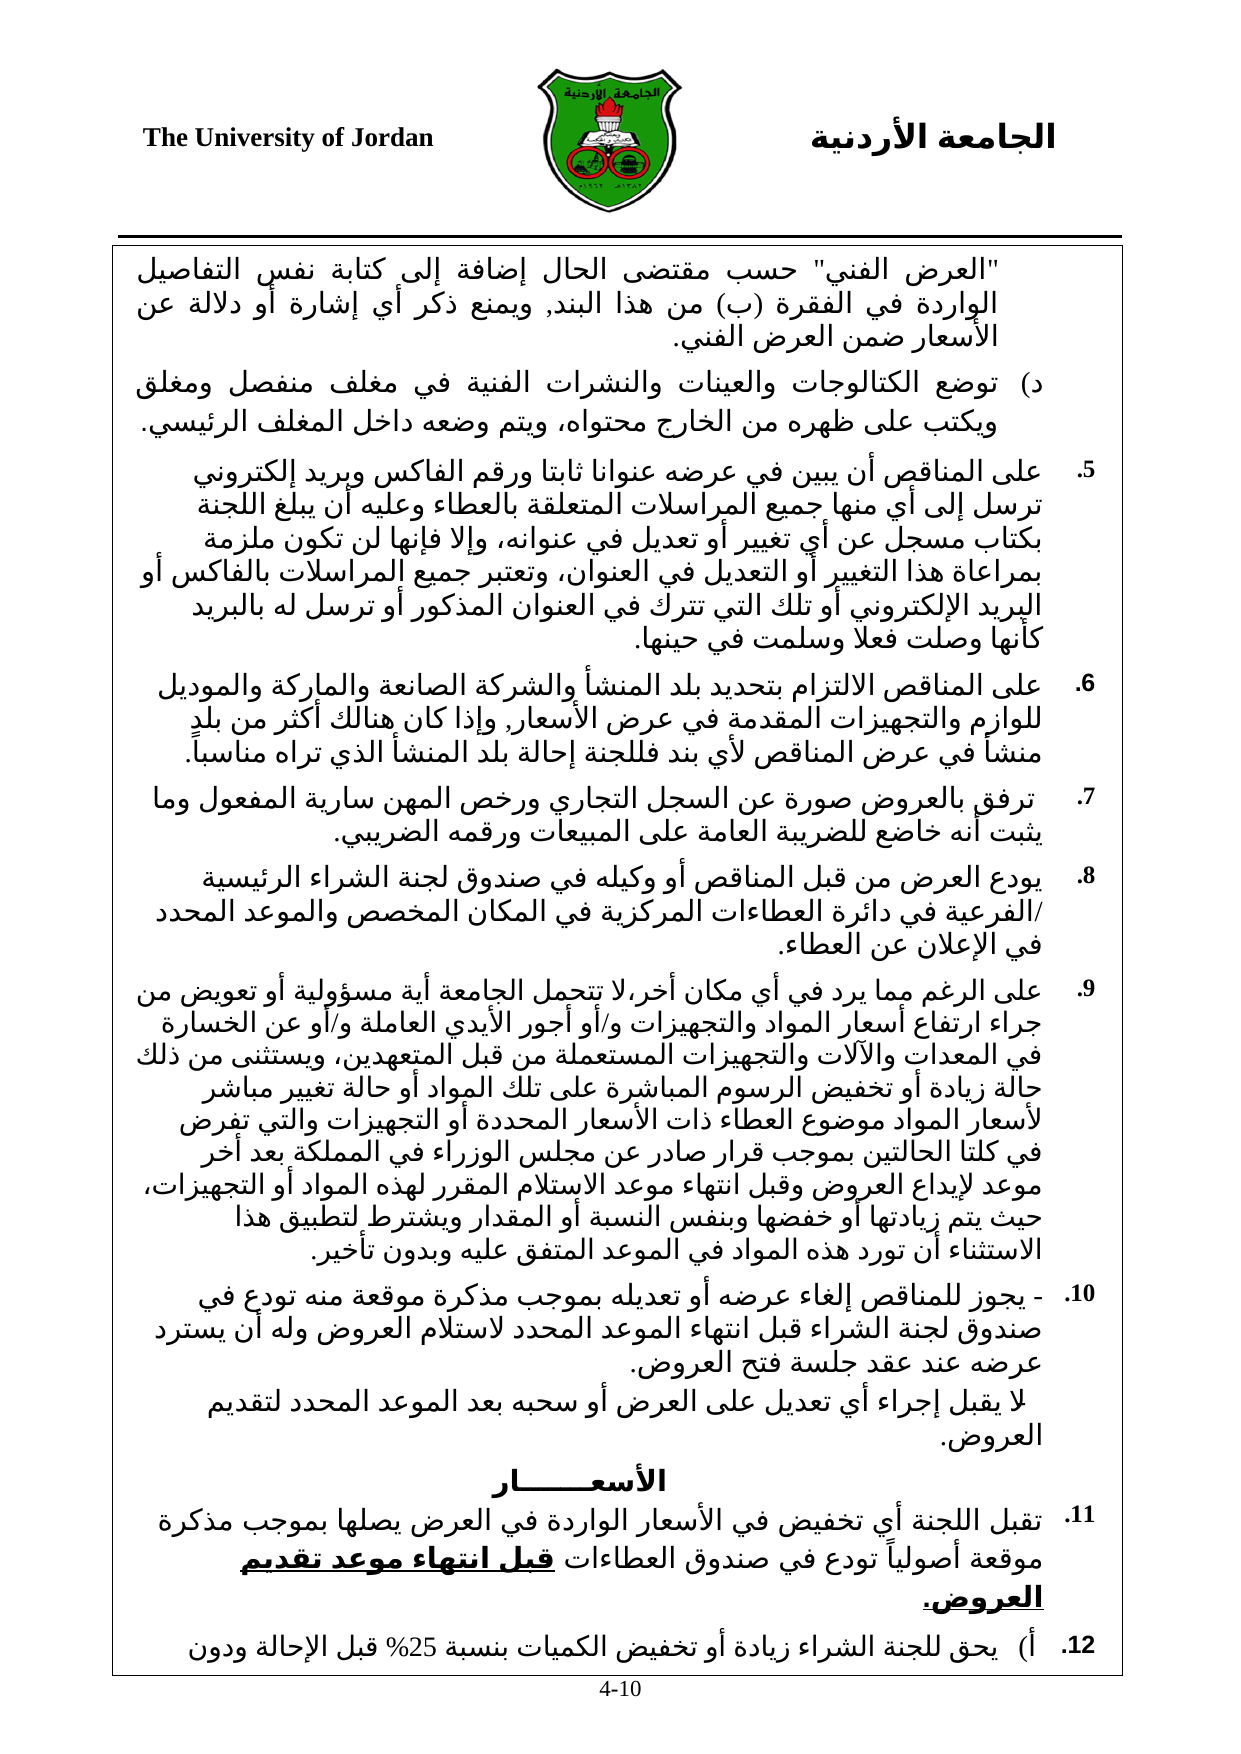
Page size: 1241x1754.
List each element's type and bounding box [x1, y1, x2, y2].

picture [523, 55, 690, 219]
table_header [113, 246, 1122, 1674]
